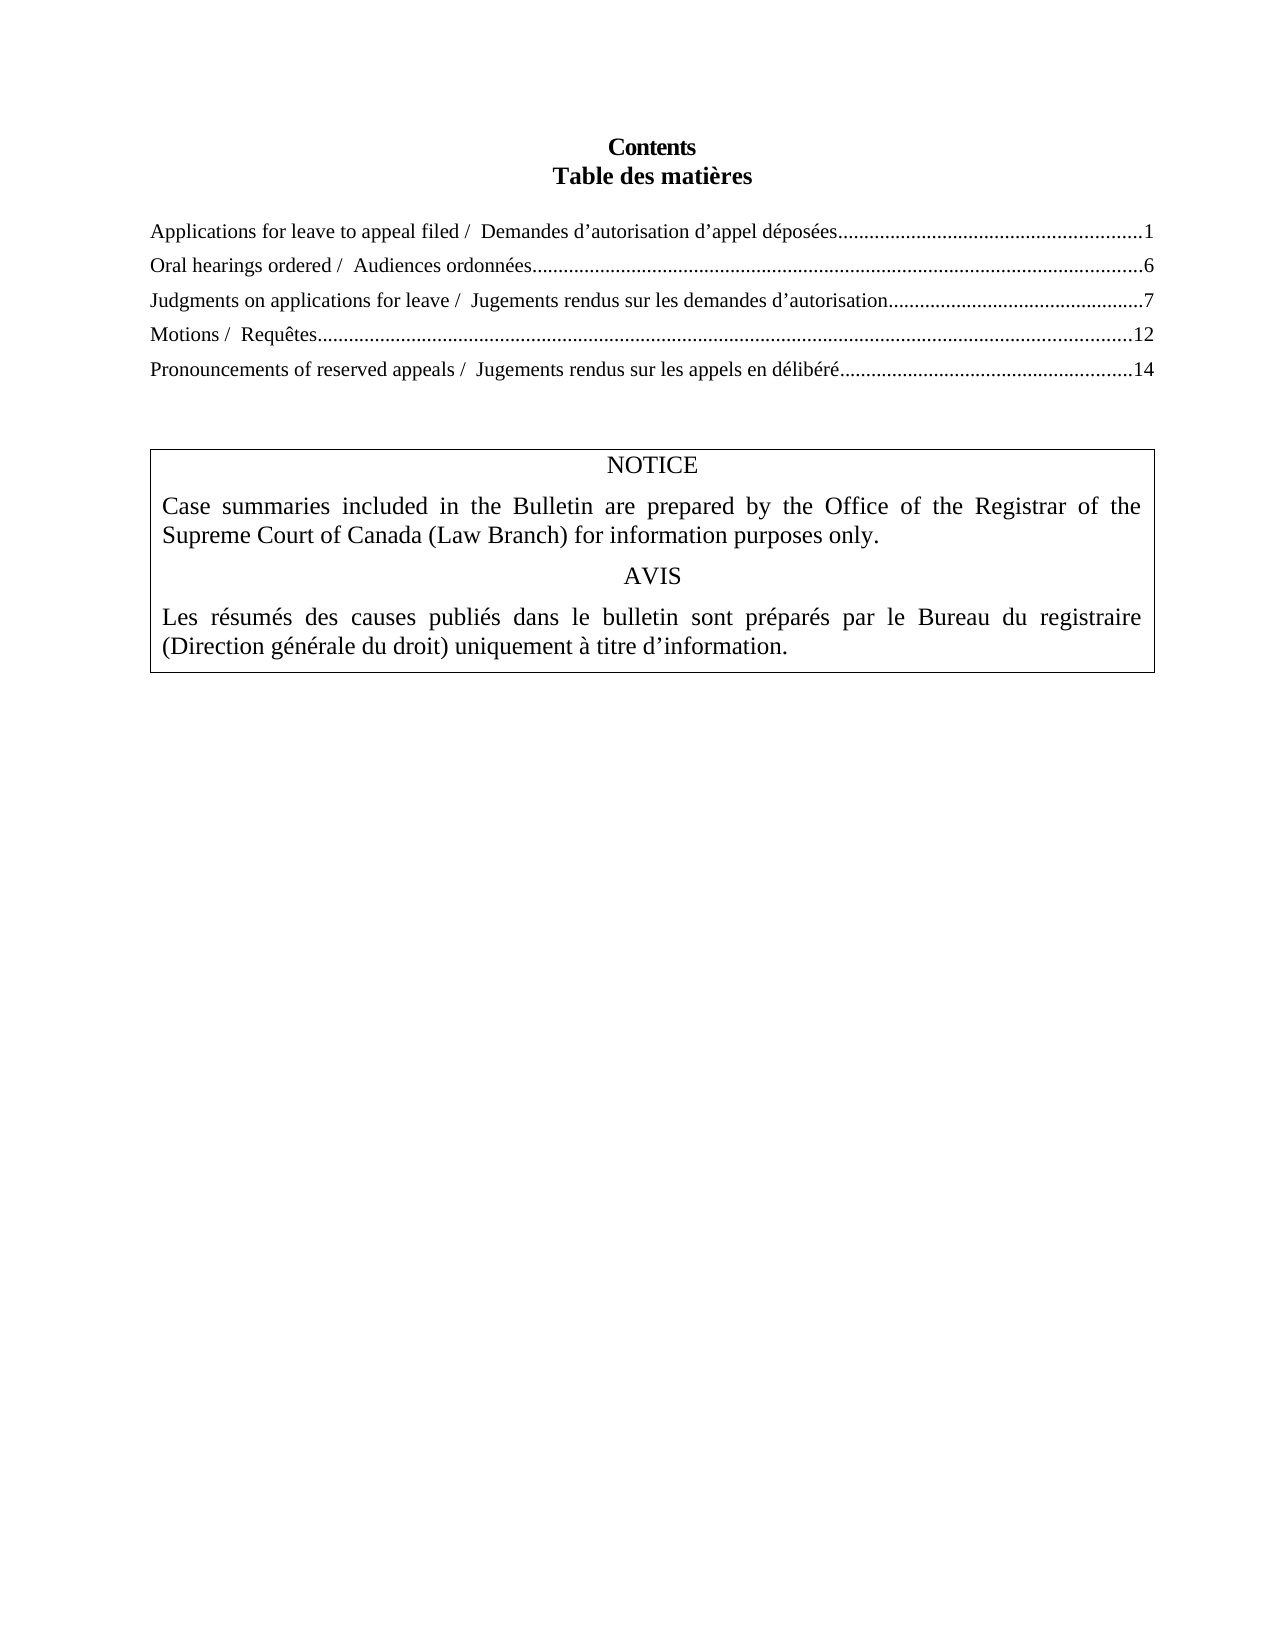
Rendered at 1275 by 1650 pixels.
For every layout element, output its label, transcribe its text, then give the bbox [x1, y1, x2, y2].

table_header NOTICE Case summaries included in the Bulletin are prepared by the Office of the Registrar of the Supreme Court of Canada (Law Branch) for information purposes only. AVIS Les résumés des causes publiés dans le bulletin sont préparés par le Bureau du registraire (Direction générale du droit) uniquement à titre d’information. [151, 450, 1154, 672]
